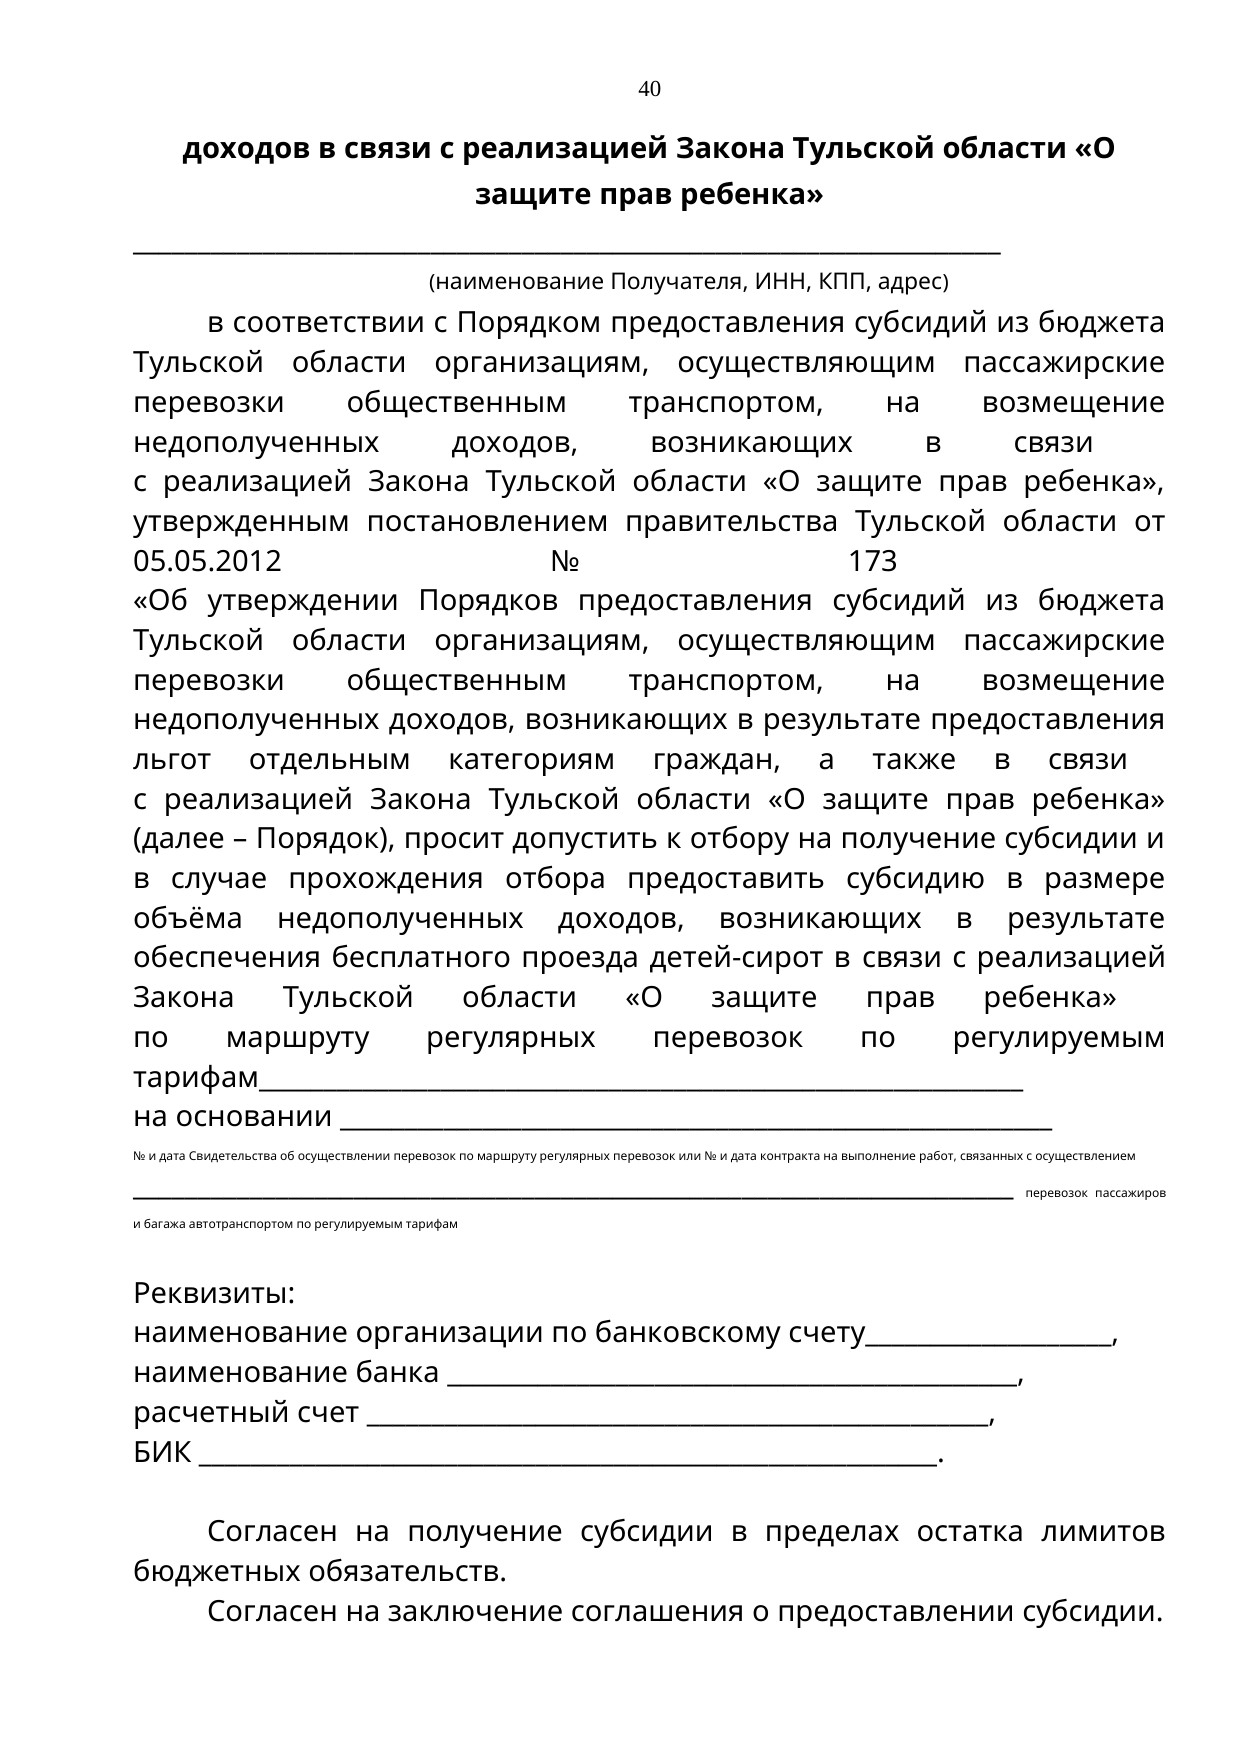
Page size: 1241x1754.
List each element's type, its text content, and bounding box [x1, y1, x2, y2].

text № и дата Свидетельства об осуществлении перевозок по маршруту регулярных перевозок или № и дата контракта на выполнение работ, связанных с осуществлением [133, 1135, 1166, 1164]
text Согласен на заключение соглашения о предоставлении субсидии. [133, 1590, 1166, 1630]
text наименование организации по банковскому счету___________________, [133, 1312, 1166, 1351]
text Согласен на получение субсидии в пределах остатка лимитов бюджетных обязательств. [133, 1511, 1166, 1590]
text ____________________________________________________________________ перевозок пассажиров и багажа автотранспортом по регулируемым тарифам [133, 1164, 1166, 1232]
text (наименование Получателя, ИНН, КПП, адрес) [133, 264, 1166, 296]
text на основании _______________________________________________________ [133, 1096, 1166, 1135]
text Реквизиты: [133, 1272, 1166, 1312]
text наименование банка ____________________________________________, [133, 1352, 1166, 1391]
text БИК _________________________________________________________. [133, 1431, 1166, 1471]
text в соответствии с Порядком предоставления субсидий из бюджета Тульской области организациям, осуществляющим пассажирские перевозки общественным транспортом, на возмещение недополученных доходов, возникающих в связи с реализацией Закона Тульской области «О защите прав ребенка», утвержденным постановлением правительства Тульской области от 05.05.2012 № 173 «Об утверждении Порядков предоставления субсидий из бюджета Тульской области организациям, осуществляющим пассажирские перевозки общественным транспортом, на возмещение недополученных доходов, возникающих в результате предоставления льгот отдельным категориям граждан, а также в связи с реализацией Закона Тульской области «О защите прав ребенка» (далее – Порядок), просит допустить к отбору на получение субсидии и в случае прохождения отбора предоставить субсидию в размере объёма недополученных доходов, возникающих в результате обеспечения бесплатного проезда детей-сирот в связи с реализацией Закона Тульской области «О защите прав ребенка» по маршруту регулярных перевозок по регулируемым тарифам___________________________________________________________ [133, 302, 1166, 1096]
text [133, 128, 1166, 213]
text расчетный счет ________________________________________________, [133, 1391, 1166, 1431]
text ___________________________________________________________________ [133, 219, 1166, 259]
